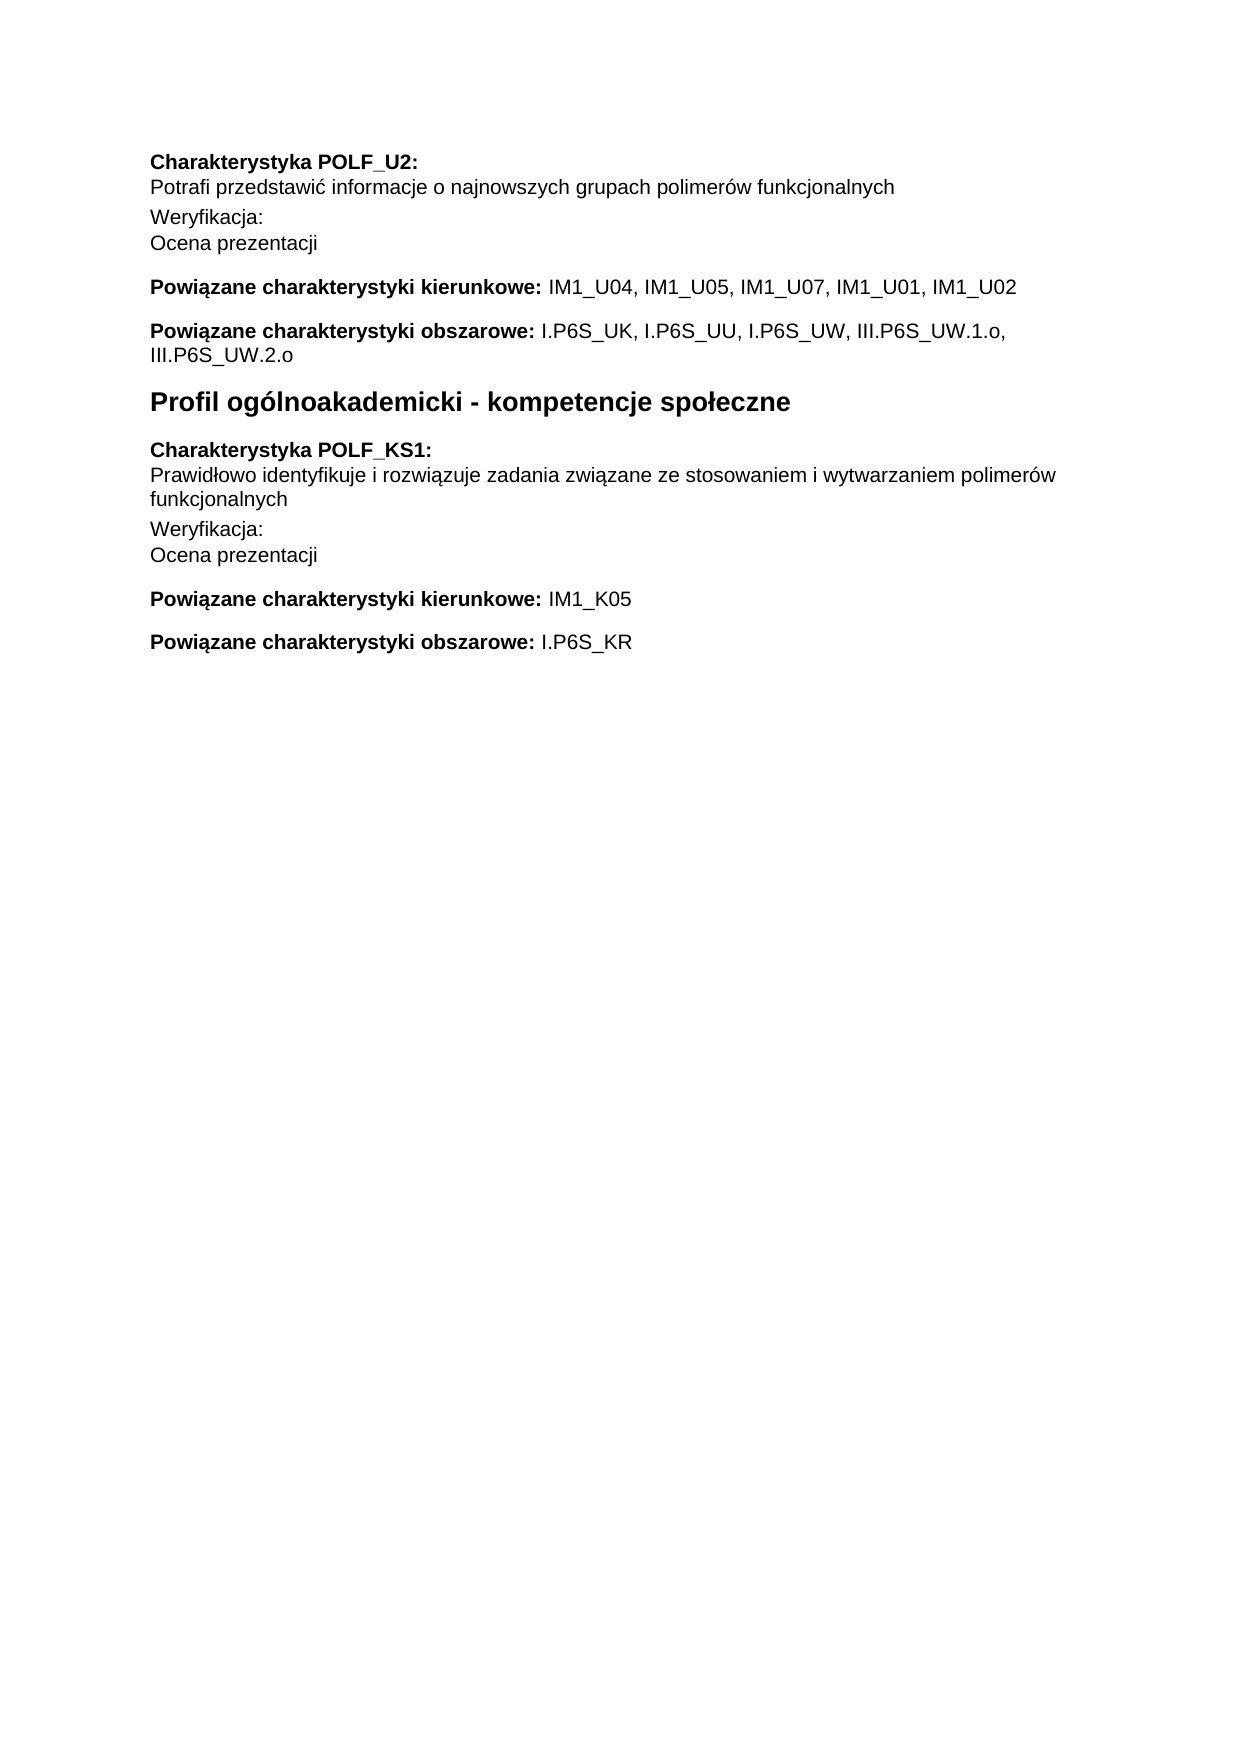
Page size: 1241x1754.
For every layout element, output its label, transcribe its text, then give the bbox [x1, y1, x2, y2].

text Powiązane charakterystyki obszarowe: I.P6S_UK, I.P6S_UU, I.P6S_UW, III.P6S_UW.1.o, III.P6S_UW.2.o [150, 319, 1090, 367]
text Weryfikacja: [150, 517, 1090, 541]
subtitle Profil ogólnoakademicki - kompetencje społeczne [150, 386, 1090, 418]
text Powiązane charakterystyki obszarowe: I.P6S_KR [150, 630, 1090, 654]
text Potrafi przedstawić informacje o najnowszych grupach polimerów funkcjonalnych [150, 175, 1090, 199]
text Charakterystyka POLF_U2: [150, 150, 1090, 174]
text Powiązane charakterystyki kierunkowe: IM1_K05 [150, 586, 1090, 610]
text Prawidłowo identyfikuje i rozwiązuje zadania związane ze stosowaniem i wytwarzaniem polimerów funkcjonalnych [150, 462, 1090, 510]
text Weryfikacja: [150, 205, 1090, 229]
text Powiązane charakterystyki kierunkowe: IM1_U04, IM1_U05, IM1_U07, IM1_U01, IM1_U02 [150, 275, 1090, 299]
text Ocena prezentacji [150, 231, 1090, 255]
text Ocena prezentacji [150, 543, 1090, 567]
text Charakterystyka POLF_KS1: [150, 437, 1090, 461]
